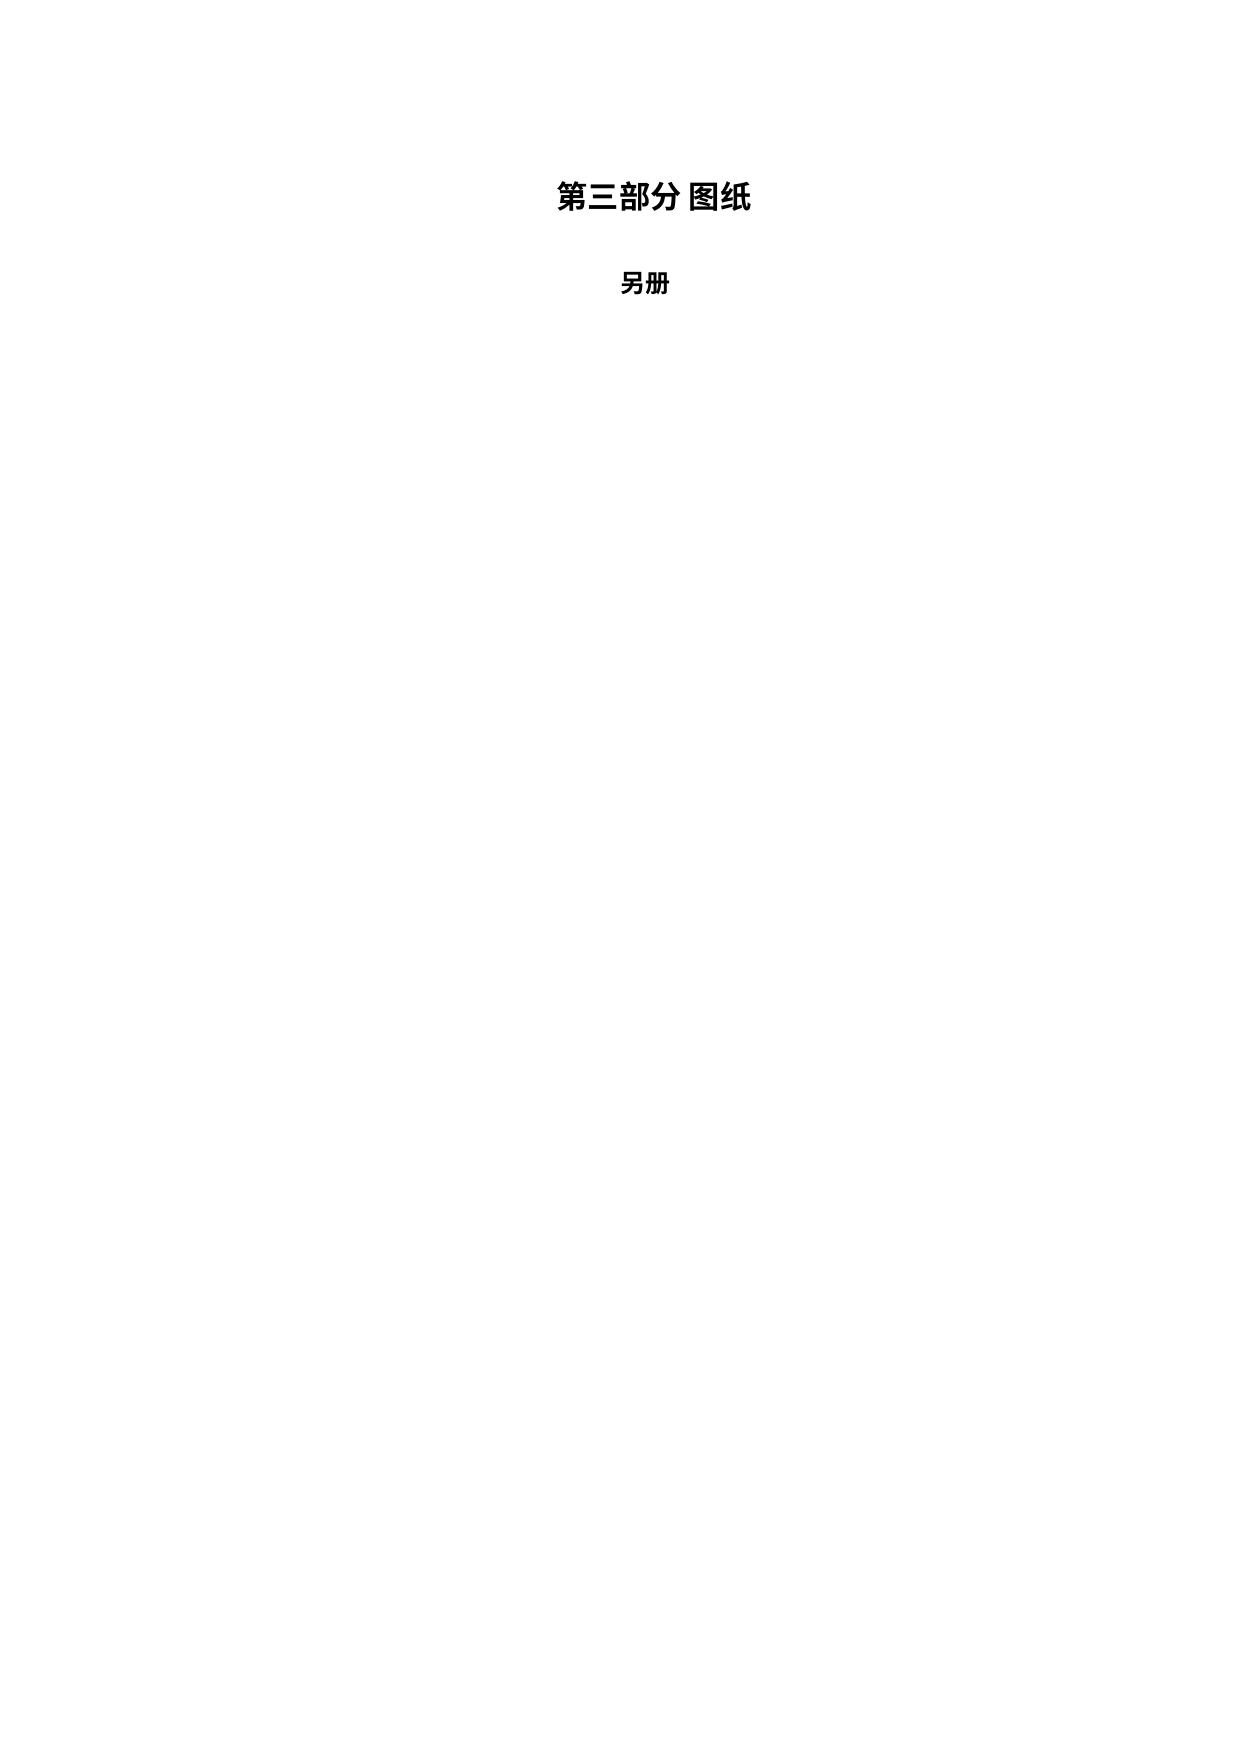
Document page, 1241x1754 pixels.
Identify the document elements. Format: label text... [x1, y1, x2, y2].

text 另册 [187, 249, 1053, 314]
subtitle 第三部分 图纸 [187, 162, 1053, 227]
